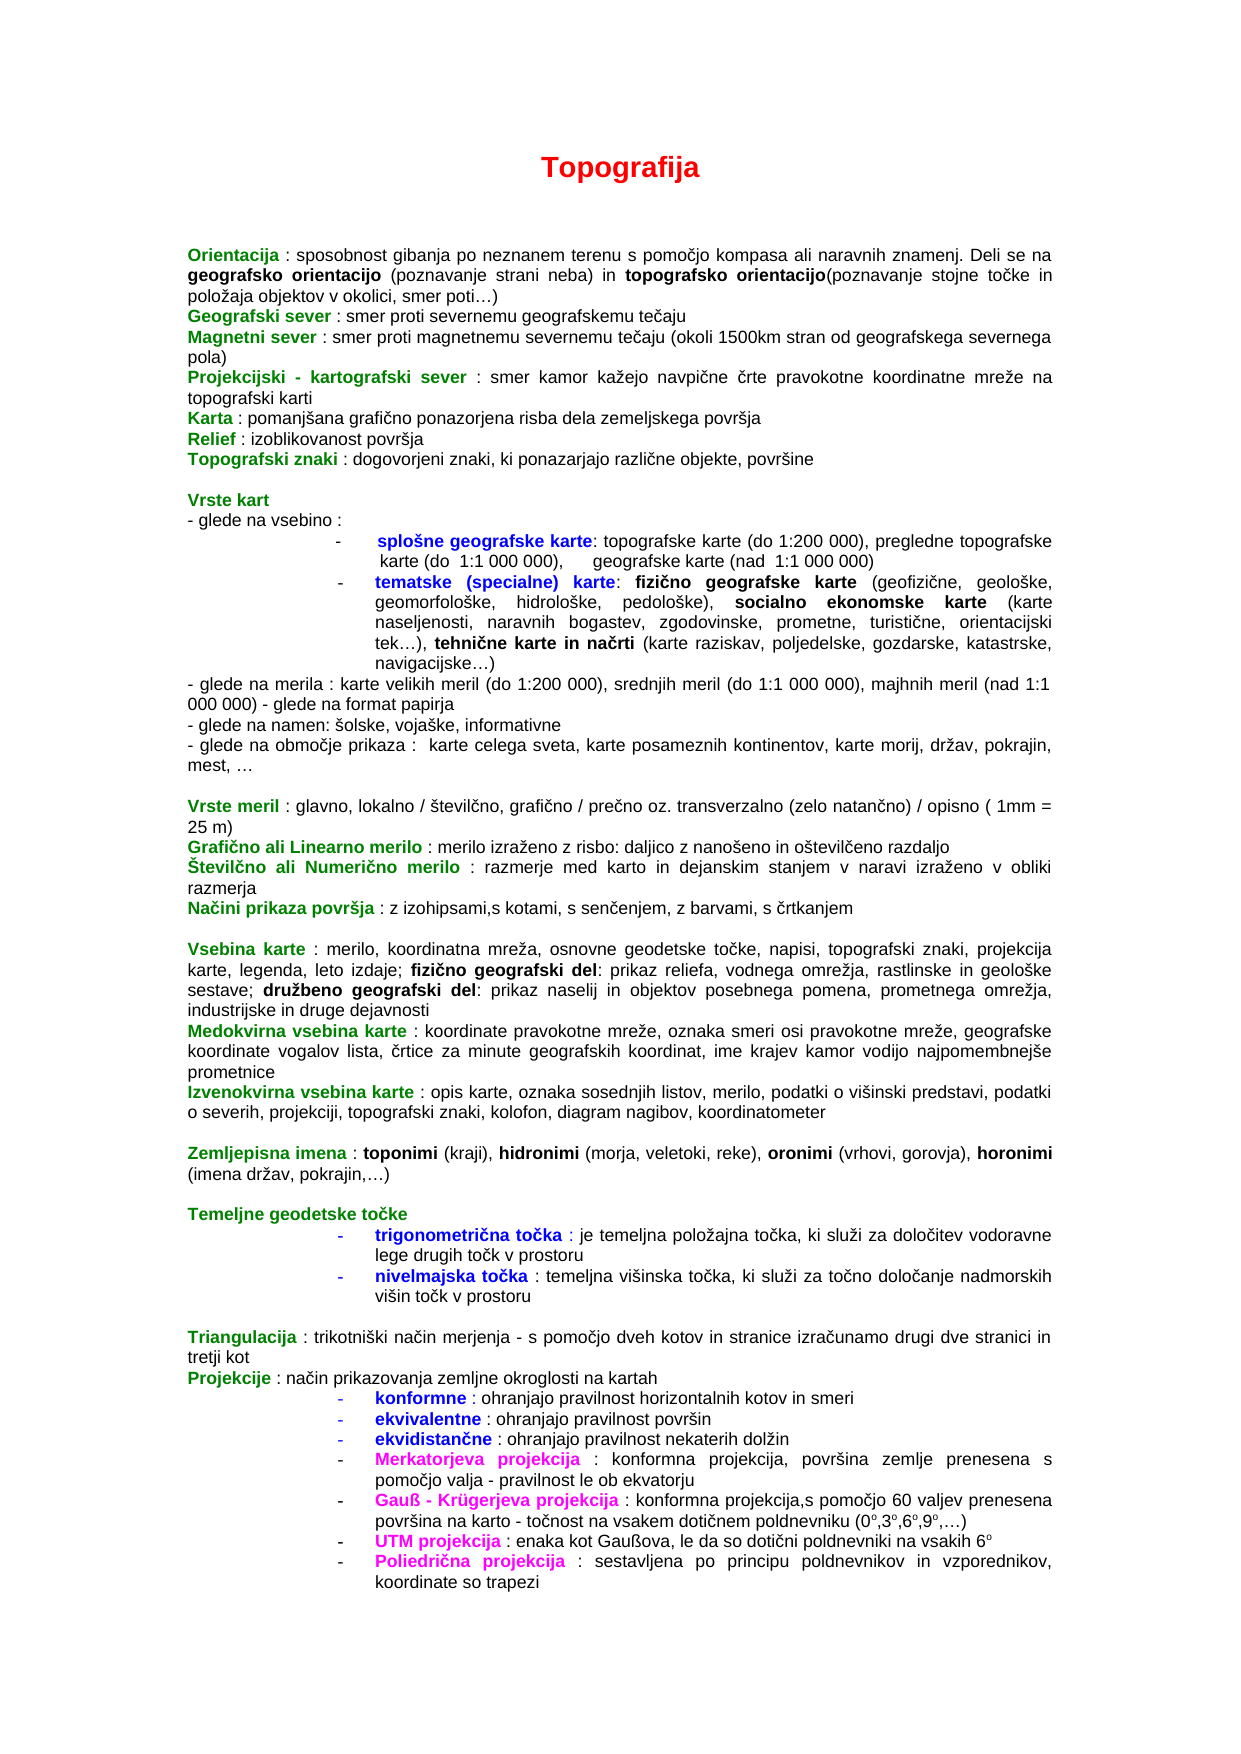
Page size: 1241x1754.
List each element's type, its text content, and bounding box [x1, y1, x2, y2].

text Grafično ali Linearno merilo : merilo izraženo z risbo: daljico z nanošeno in oštevilčeno razdaljo [187, 837, 1053, 857]
list nivelmajska točka : temeljna višinska točka, ki služi za točno določanje nadmorskih višin točk v prostoru [337, 1265, 1053, 1306]
list Poliedrična projekcija : sestavljena po principu poldnevnikov in vzporednikov, koordinate so trapezi [337, 1551, 1053, 1592]
text Načini prikaza površja : z izohipsami,s kotami, s senčenjem, z barvami, s črtkanjem [187, 898, 1053, 918]
list Merkatorjeva projekcija : konformna projekcija, površina zemlje prenesena s pomočjo valja - pravilnost le ob ekvatorju [337, 1449, 1053, 1490]
text - glede na območje prikaza : karte celega sveta, karte posameznih kontinentov, karte morij, držav, pokrajin, mest, … [187, 735, 1053, 776]
subtitle Temeljne geodetske točke [187, 1204, 1053, 1224]
list UTM projekcija : enaka kot Gaußova, le da so dotični poldnevniki na vsakih 6o [337, 1531, 1053, 1551]
text Izvenokvirna vsebina karte : opis karte, oznaka sosednjih listov, merilo, podatki o višinski predstavi, podatki o severih, projekciji, topografski znaki, kolofon, diagram nagibov, koordinatometer [187, 1082, 1053, 1123]
list ekvidistančne : ohranjajo pravilnost nekaterih dolžin [337, 1429, 1053, 1449]
text - glede na vsebino : [187, 510, 1053, 531]
text Relief : izoblikovanost površja [187, 428, 1053, 449]
list tematske (specialne) karte: fizično geografske karte (geofizične, geološke, geomorfološke, hidrološke, pedološke), socialno ekonomske karte (karte naseljenosti, naravnih bogastev, zgodovinske, prometne, turistične, orientacijski tek…), tehnične karte in načrti (karte raziskav, poljedelske, gozdarske, katastrske, navigacijske…) [337, 571, 1053, 673]
title Topografija [187, 150, 1053, 183]
text Magnetni sever : smer proti magnetnemu severnemu tečaju (okoli 1500km stran od geografskega severnega pola) [187, 326, 1053, 367]
text - splošne geografske karte: topografske karte (do 1:200 000), pregledne topografske karte (do 1:1 000 000), geografske karte (nad 1:1 000 000) [335, 531, 1053, 571]
text - glede na namen: šolske, vojaške, informativne [187, 714, 1053, 735]
subtitle Projekcije : način prikazovanja zemljne okroglosti na kartah [187, 1367, 1053, 1388]
text Zemljepisna imena : toponimi (kraji), hidronimi (morja, veletoki, reke), oronimi (vrhovi, gorovja), horonimi (imena držav, pokrajin,…) [187, 1143, 1053, 1184]
text Številčno ali Numerično merilo : razmerje med karto in dejanskim stanjem v naravi izraženo v obliki razmerja [187, 857, 1053, 898]
text Geografski sever : smer proti severnemu geografskemu tečaju [187, 306, 1053, 326]
list ekvivalentne : ohranjajo pravilnost površin [337, 1408, 1053, 1429]
list trigonometrična točka : je temeljna položajna točka, ki služi za določitev vodoravne lege drugih točk v prostoru [337, 1224, 1053, 1265]
text Karta : pomanjšana grafično ponazorjena risba dela zemeljskega površja [187, 408, 1053, 428]
text Vrste kart [187, 490, 1053, 510]
list Gauß - Krügerjeva projekcija : konformna projekcija,s pomočjo 60 valjev prenesena površina na karto - točnost na vsakem dotičnem poldnevniku (0o,3o,6o,9o,…) [337, 1490, 1053, 1531]
text Topografski znaki : dogovorjeni znaki, ki ponazarjajo različne objekte, površine [187, 449, 1053, 469]
text Medokvirna vsebina karte : koordinate pravokotne mreže, oznaka smeri osi pravokotne mreže, geografske koordinate vogalov lista, črtice za minute geografskih koordinat, ime krajev kamor vodijo najpomembnejše prometnice [187, 1021, 1053, 1082]
text Projekcijski - kartografski sever : smer kamor kažejo navpične črte pravokotne koordinatne mreže na topografski karti [187, 367, 1053, 408]
list konformne : ohranjajo pravilnost horizontalnih kotov in smeri [337, 1388, 1053, 1408]
subtitle Triangulacija : trikotniški način merjenja - s pomočjo dveh kotov in stranice izračunamo drugi dve stranici in tretji kot [187, 1327, 1053, 1367]
text Vsebina karte : merilo, koordinatna mreža, osnovne geodetske točke, napisi, topografski znaki, projekcija karte, legenda, leto izdaje; fizično geografski del: prikaz reliefa, vodnega omrežja, rastlinske in geološke sestave; družbeno geografski del: prikaz naselij in objektov posebnega pomena, prometnega omrežja, industrijske in druge dejavnosti [187, 939, 1053, 1021]
text - glede na merila : karte velikih meril (do 1:200 000), srednjih meril (do 1:1 000 000), majhnih meril (nad 1:1 000 000) - glede na format papirja [187, 673, 1053, 714]
subtitle Vrste meril : glavno, lokalno / številčno, grafično / prečno oz. transverzalno (zelo natančno) / opisno ( 1mm = 25 m) [187, 796, 1053, 837]
text Orientacija : sposobnost gibanja po neznanem terenu s pomočjo kompasa ali naravnih znamenj. Deli se na geografsko orientacijo (poznavanje strani neba) in topografsko orientacijo(poznavanje stojne točke in položaja objektov v okolici, smer poti…) [187, 245, 1053, 306]
